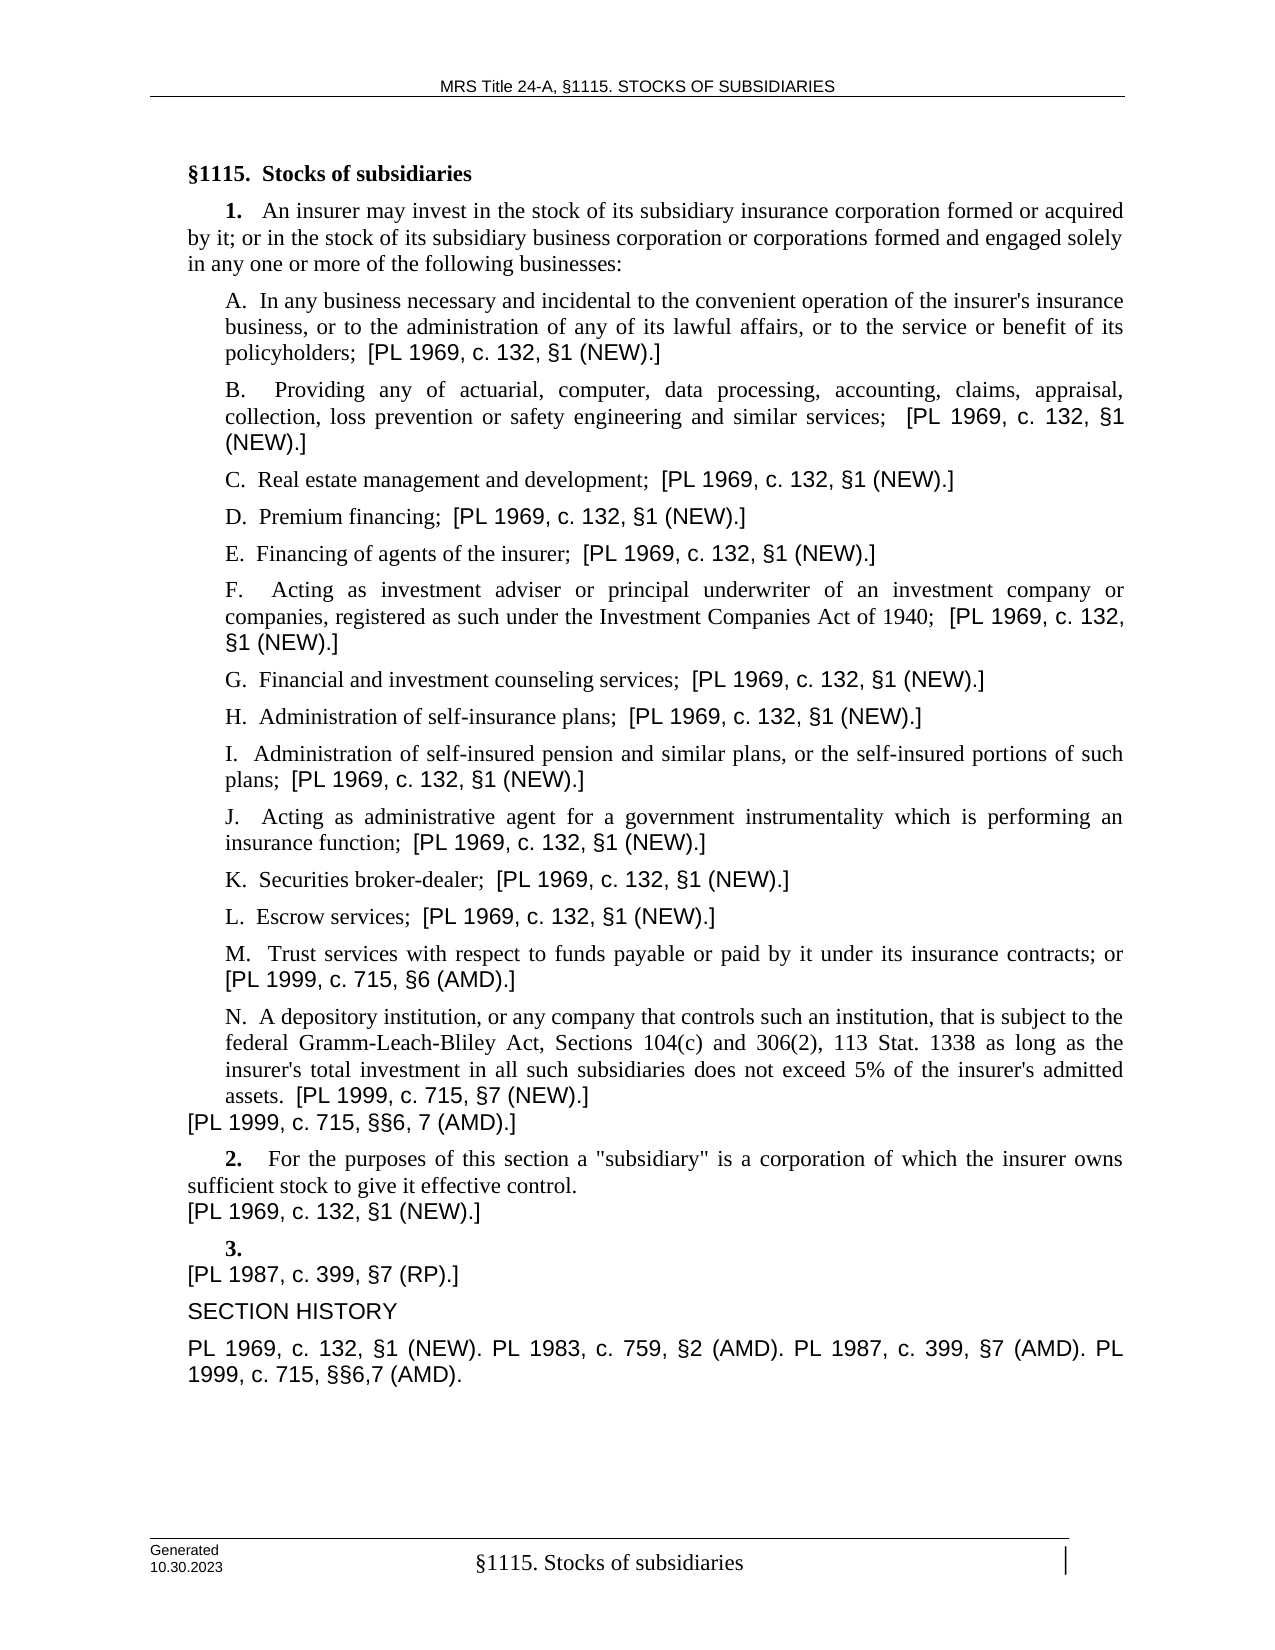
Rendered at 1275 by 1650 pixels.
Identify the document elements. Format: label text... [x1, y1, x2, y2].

text K. Securities broker-dealer; [PL 1969, c. 132, §1 (NEW).] [225, 866, 1125, 893]
text 3. [187, 1235, 1125, 1261]
text 1. An insurer may invest in the stock of its subsidiary insurance corporation formed or acquired by it; or in the stock of its subsidiary business corporation or corporations formed and engaged solely in any one or more of the following businesses: [187, 197, 1125, 276]
text 2. For the purposes of this section a "subsidiary" is a corporation of which the insurer owns sufficient stock to give it effective control. [187, 1145, 1125, 1198]
text [PL 1999, c. 715, §§6, 7 (AMD).] [187, 1109, 1125, 1135]
text A. In any business necessary and incidental to the convenient operation of the insurer's insurance business, or to the administration of any of its lawful affairs, or to the service or benefit of its policyholders; [PL 1969, c. 132, §1 (NEW).] [225, 287, 1125, 366]
text SECTION HISTORY [187, 1298, 1125, 1324]
text §1115. Stocks of subsidiaries [187, 160, 1125, 187]
text F. Acting as investment adviser or principal underwriter of an investment company or companies, registered as such under the Investment Companies Act of 1940; [PL 1969, c. 132, §1 (NEW).] [225, 576, 1125, 656]
text I. Administration of self-insured pension and similar plans, or the self-insured portions of such plans; [PL 1969, c. 132, §1 (NEW).] [225, 740, 1125, 793]
text H. Administration of self-insurance plans; [PL 1969, c. 132, §1 (NEW).] [225, 703, 1125, 729]
text [PL 1987, c. 399, §7 (RP).] [187, 1261, 1125, 1288]
text E. Financing of agents of the insurer; [PL 1969, c. 132, §1 (NEW).] [225, 539, 1125, 566]
text B. Providing any of actuarial, computer, data processing, accounting, claims, appraisal, collection, loss prevention or safety engineering and similar services; [PL 1969, c. 132, §1 (NEW).] [225, 376, 1125, 455]
text [PL 1969, c. 132, §1 (NEW).] [187, 1198, 1125, 1224]
text J. Acting as administrative agent for a government instrumentality which is performing an insurance function; [PL 1969, c. 132, §1 (NEW).] [225, 803, 1125, 856]
text M. Trust services with respect to funds payable or paid by it under its insurance contracts; or [PL 1999, c. 715, §6 (AMD).] [225, 940, 1125, 993]
text G. Financial and investment counseling services; [PL 1969, c. 132, §1 (NEW).] [225, 666, 1125, 692]
text C. Real estate management and development; [PL 1969, c. 132, §1 (NEW).] [225, 466, 1125, 492]
text N. A depository institution, or any company that controls such an institution, that is subject to the federal Gramm-Leach-Bliley Act, Sections 104(c) and 306(2), 113 Stat. 1338 as long as the insurer's total investment in all such subsidiaries does not exceed 5% of the insurer's admitted assets. [PL 1999, c. 715, §7 (NEW).] [225, 1003, 1125, 1109]
text L. Escrow services; [PL 1969, c. 132, §1 (NEW).] [225, 903, 1125, 929]
text PL 1969, c. 132, §1 (NEW). PL 1983, c. 759, §2 (AMD). PL 1987, c. 399, §7 (AMD). PL 1999, c. 715, §§6,7 (AMD). [187, 1335, 1125, 1387]
text D. Premium financing; [PL 1969, c. 132, §1 (NEW).] [225, 503, 1125, 529]
